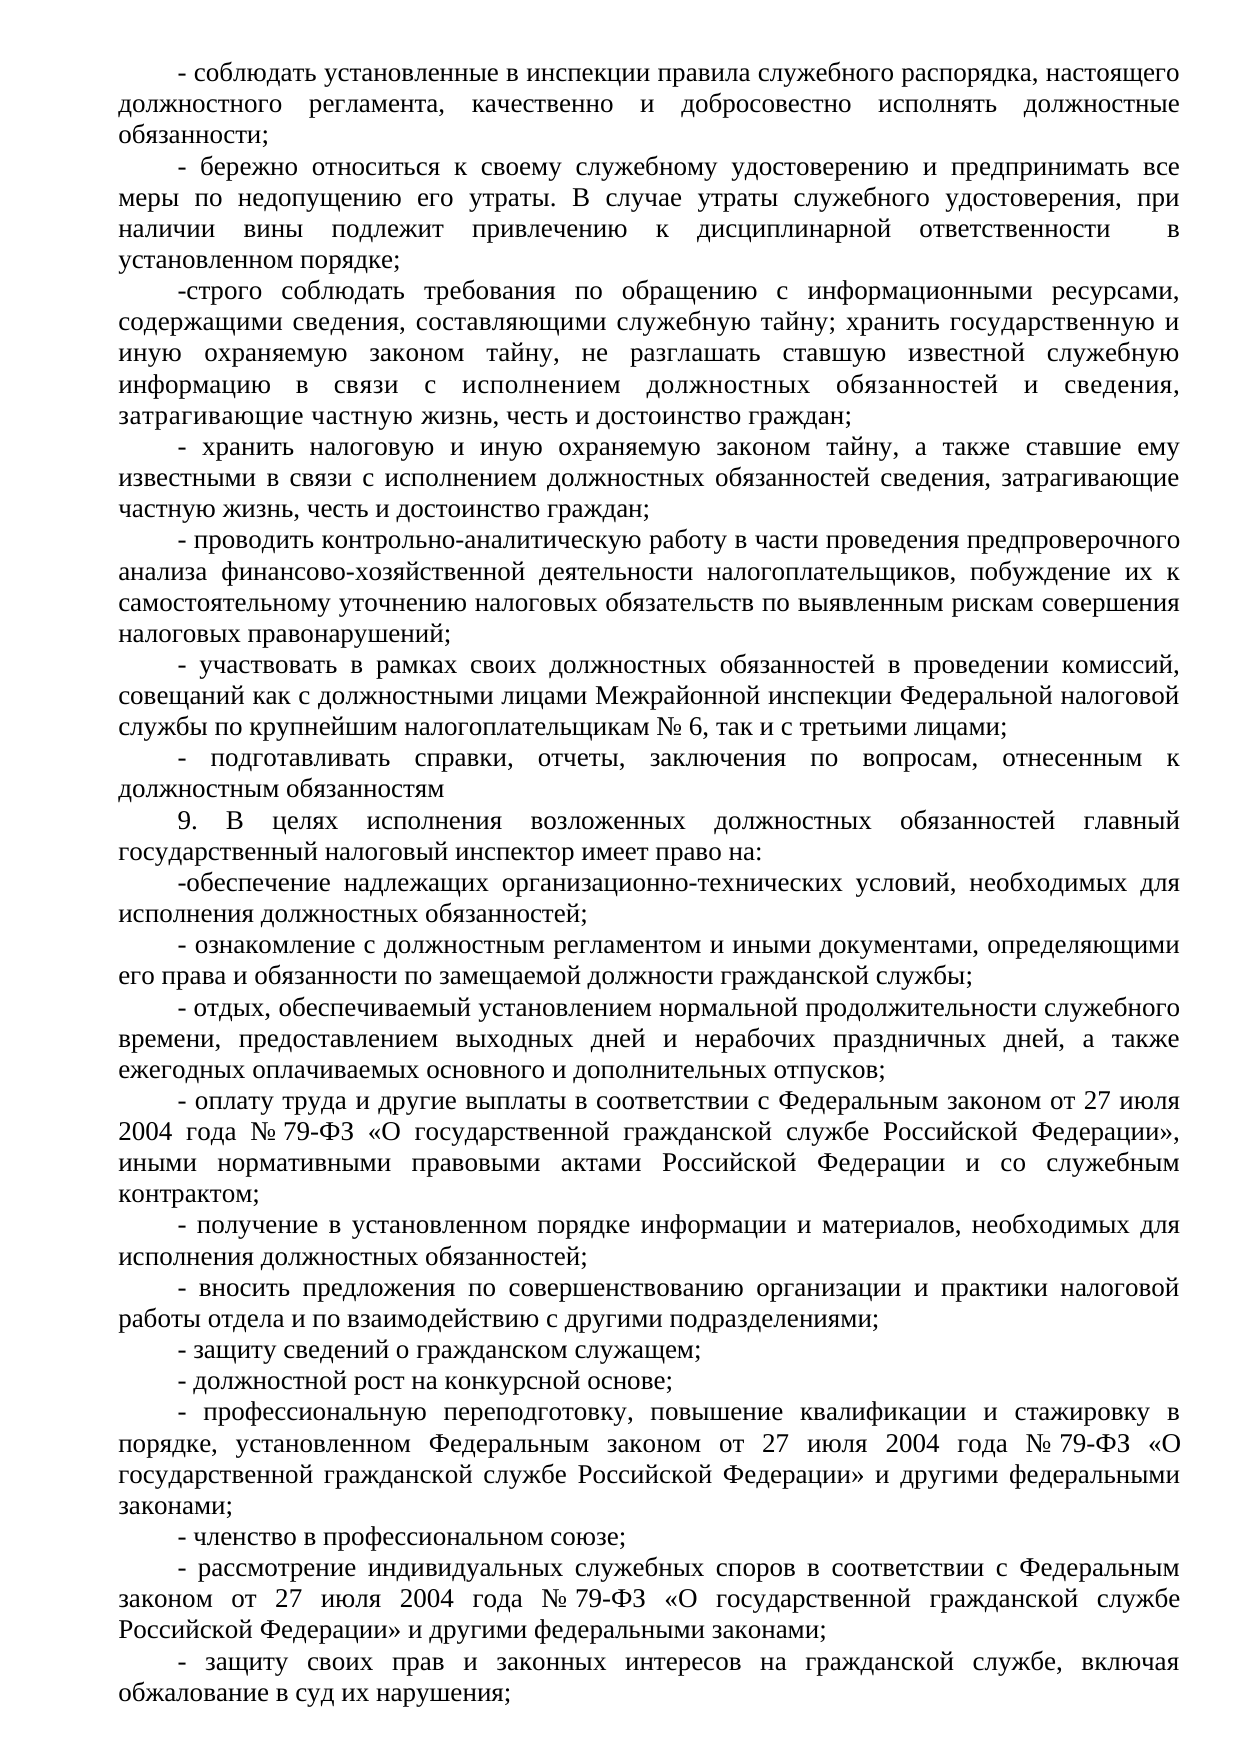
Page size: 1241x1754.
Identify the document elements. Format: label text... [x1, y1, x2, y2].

text - подготавливать справки, отчеты, заключения по вопросам, отнесенным к должностным обязанностям [118, 741, 1181, 804]
text - вносить предложения по совершенствованию организации и практики налоговой работы отдела и по взаимодействию с другими подразделениями; [118, 1271, 1181, 1333]
text - ознакомление с должностным регламентом и иными документами, определяющими его права и обязанности по замещаемой должности гражданской службы; [118, 928, 1181, 991]
text - участвовать в рамках своих должностных обязанностей в проведении комиссий, совещаний как с должностными лицами Межрайонной инспекции Федеральной налоговой службы по крупнейшим налогоплательщикам № 6, так и с третьими лицами; [118, 648, 1181, 741]
text - членство в профессиональном союзе; [118, 1520, 1181, 1551]
text - хранить налоговую и иную охраняемую законом тайну, а также ставшие ему известными в связи с исполнением должностных обязанностей сведения, затрагивающие частную жизнь, честь и достоинство граждан; [118, 430, 1181, 523]
text - защиту своих прав и законных интересов на гражданской службе, включая обжалование в суд их нарушения; [118, 1645, 1181, 1707]
text - отдых, обеспечиваемый установлением нормальной продолжительности служебного времени, предоставлением выходных дней и нерабочих праздничных дней, а также ежегодных оплачиваемых основного и дополнительных отпусков; [118, 991, 1181, 1084]
text 9. В целях исполнения возложенных должностных обязанностей главный государственный налоговый инспектор имеет право на: [118, 804, 1181, 866]
text - защиту сведений о гражданском служащем; [118, 1333, 1181, 1364]
text - рассмотрение индивидуальных служебных споров в соответствии с Федеральным законом от 27 июля 2004 года № 79-ФЗ «О государственной гражданской службе Российской Федерации» и другими федеральными законами; [118, 1551, 1181, 1645]
text - должностной рост на конкурсной основе; [118, 1364, 1181, 1396]
text - профессиональную переподготовку, повышение квалификации и стажировку в порядке, установленном Федеральным законом от 27 июля 2004 года № 79-ФЗ «О государственной гражданской службе Российской Федерации» и другими федеральными законами; [118, 1396, 1181, 1520]
text - получение в установленном порядке информации и материалов, необходимых для исполнения должностных обязанностей; [118, 1209, 1181, 1271]
text - соблюдать установленные в инспекции правила служебного распорядка, настоящего должностного регламента, качественно и добросовестно исполнять должностные обязанности; [118, 56, 1181, 150]
text -строго соблюдать требования по обращению с информационными ресурсами, содержащими сведения, составляющими служебную тайну; хранить государственную и иную охраняемую законом тайну, не разглашать ставшую известной служебную информацию в связи с исполнением должностных обязанностей и сведения, затрагивающие частную жизнь, честь и достоинство граждан; [118, 274, 1181, 430]
text - оплату труда и другие выплаты в соответствии с Федеральным законом от 27 июля 2004 года № 79-ФЗ «О государственной гражданской службе Российской Федерации», иными нормативными правовыми актами Российской Федерации и со служебным контрактом; [118, 1084, 1181, 1209]
text -обеспечение надлежащих организационно-технических условий, необходимых для исполнения должностных обязанностей; [118, 866, 1181, 928]
text - проводить контрольно-аналитическую работу в части проведения предпроверочного анализа финансово-хозяйственной деятельности налогоплательщиков, побуждение их к самостоятельному уточнению налоговых обязательств по выявленным рискам совершения налоговых правонарушений; [118, 523, 1181, 648]
